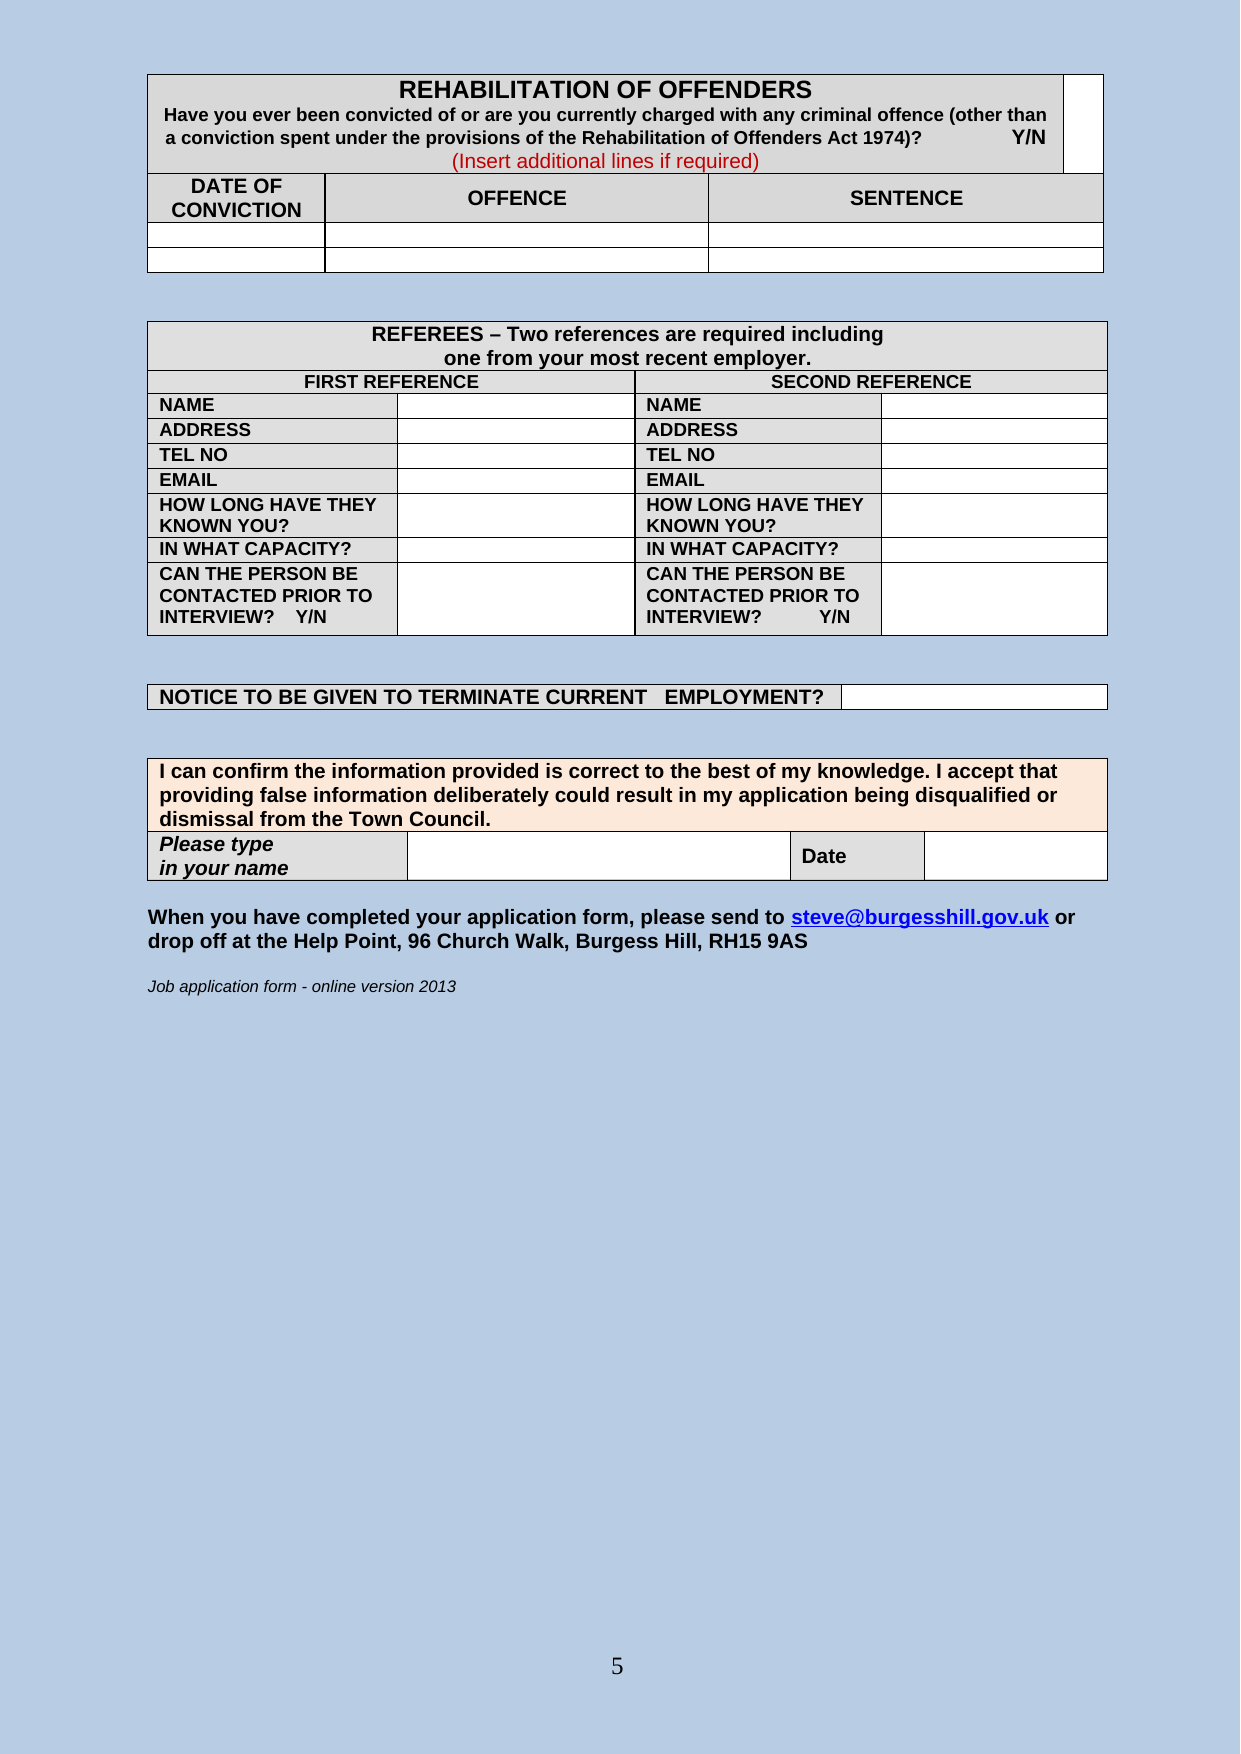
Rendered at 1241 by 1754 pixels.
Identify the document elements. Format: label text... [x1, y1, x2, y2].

table_cell ADDRESS [148, 419, 397, 443]
table_cell EMAIL [636, 469, 881, 493]
table_cell [148, 248, 324, 272]
table_cell TEL NO [148, 444, 397, 468]
table_cell Please type in your name [148, 832, 407, 879]
table_header [842, 685, 1107, 709]
table_cell CAN THE PERSON BE CONTACTED PRIOR TO INTERVIEW? Y/N [636, 563, 881, 635]
table_cell IN WHAT CAPACITY? [148, 538, 397, 562]
table_cell TEL NO [636, 444, 881, 468]
text When you have completed your application form, please send to steve@burgesshill.gov.uk or drop off at the Help Point, 96 Church Walk, Burgess Hill, RH15 9AS [148, 904, 1092, 952]
table_cell [398, 494, 634, 537]
table_header REFEREES – Two references are required including one from your most recent employer. [148, 322, 1107, 370]
table_cell ADDRESS [636, 419, 881, 443]
table_header [1064, 75, 1103, 173]
table_cell SECOND REFERENCE [636, 371, 1107, 393]
table_cell [882, 563, 1107, 635]
table_cell HOW LONG HAVE THEY KNOWN YOU? [148, 494, 397, 537]
table_cell OFFENCE [326, 174, 708, 222]
table_cell Date [791, 832, 924, 879]
table_cell [148, 223, 324, 247]
table_cell EMAIL [148, 469, 397, 493]
table_header REHABILITATION OF OFFENDERS Have you ever been convicted of or are you currently charged with any criminal offence (other than a conviction spent under the provisions of the Rehabilitation of Offenders Act 1974)? Y/N (Insert additional lines if required) [148, 75, 1063, 173]
table_header NOTICE TO BE GIVEN TO TERMINATE CURRENT EMPLOYMENT? [148, 685, 841, 709]
table_cell [882, 538, 1107, 562]
table_cell FIRST REFERENCE [148, 371, 634, 393]
table_cell NAME [148, 394, 397, 418]
table_cell [398, 538, 634, 562]
table_cell [398, 394, 634, 418]
table_cell CAN THE PERSON BE CONTACTED PRIOR TO INTERVIEW? Y/N [148, 563, 397, 635]
table_cell [882, 444, 1107, 468]
table_cell [882, 494, 1107, 537]
table_cell [398, 419, 634, 443]
table_header I can confirm the information provided is correct to the best of my knowledge. I accept that providing false information deliberately could result in my application being disqualified or dismissal from the Town Council. [148, 759, 1107, 831]
table_cell [398, 444, 634, 468]
table_cell SENTENCE [709, 174, 1103, 222]
table_cell [408, 832, 790, 879]
table_cell [326, 223, 708, 247]
table_cell HOW LONG HAVE THEY KNOWN YOU? [636, 494, 881, 537]
table_cell [398, 563, 634, 635]
table_cell [709, 248, 1103, 272]
table_cell IN WHAT CAPACITY? [636, 538, 881, 562]
table_cell [882, 469, 1107, 493]
table_cell [709, 223, 1103, 247]
table_cell [925, 832, 1107, 879]
table_cell DATE OF CONVICTION [148, 174, 324, 222]
table_cell [882, 419, 1107, 443]
text Job application form - online version 2013 [148, 976, 1092, 996]
table_cell [398, 469, 634, 493]
table_cell [882, 394, 1107, 418]
table_cell NAME [636, 394, 881, 418]
table_cell [326, 248, 708, 272]
